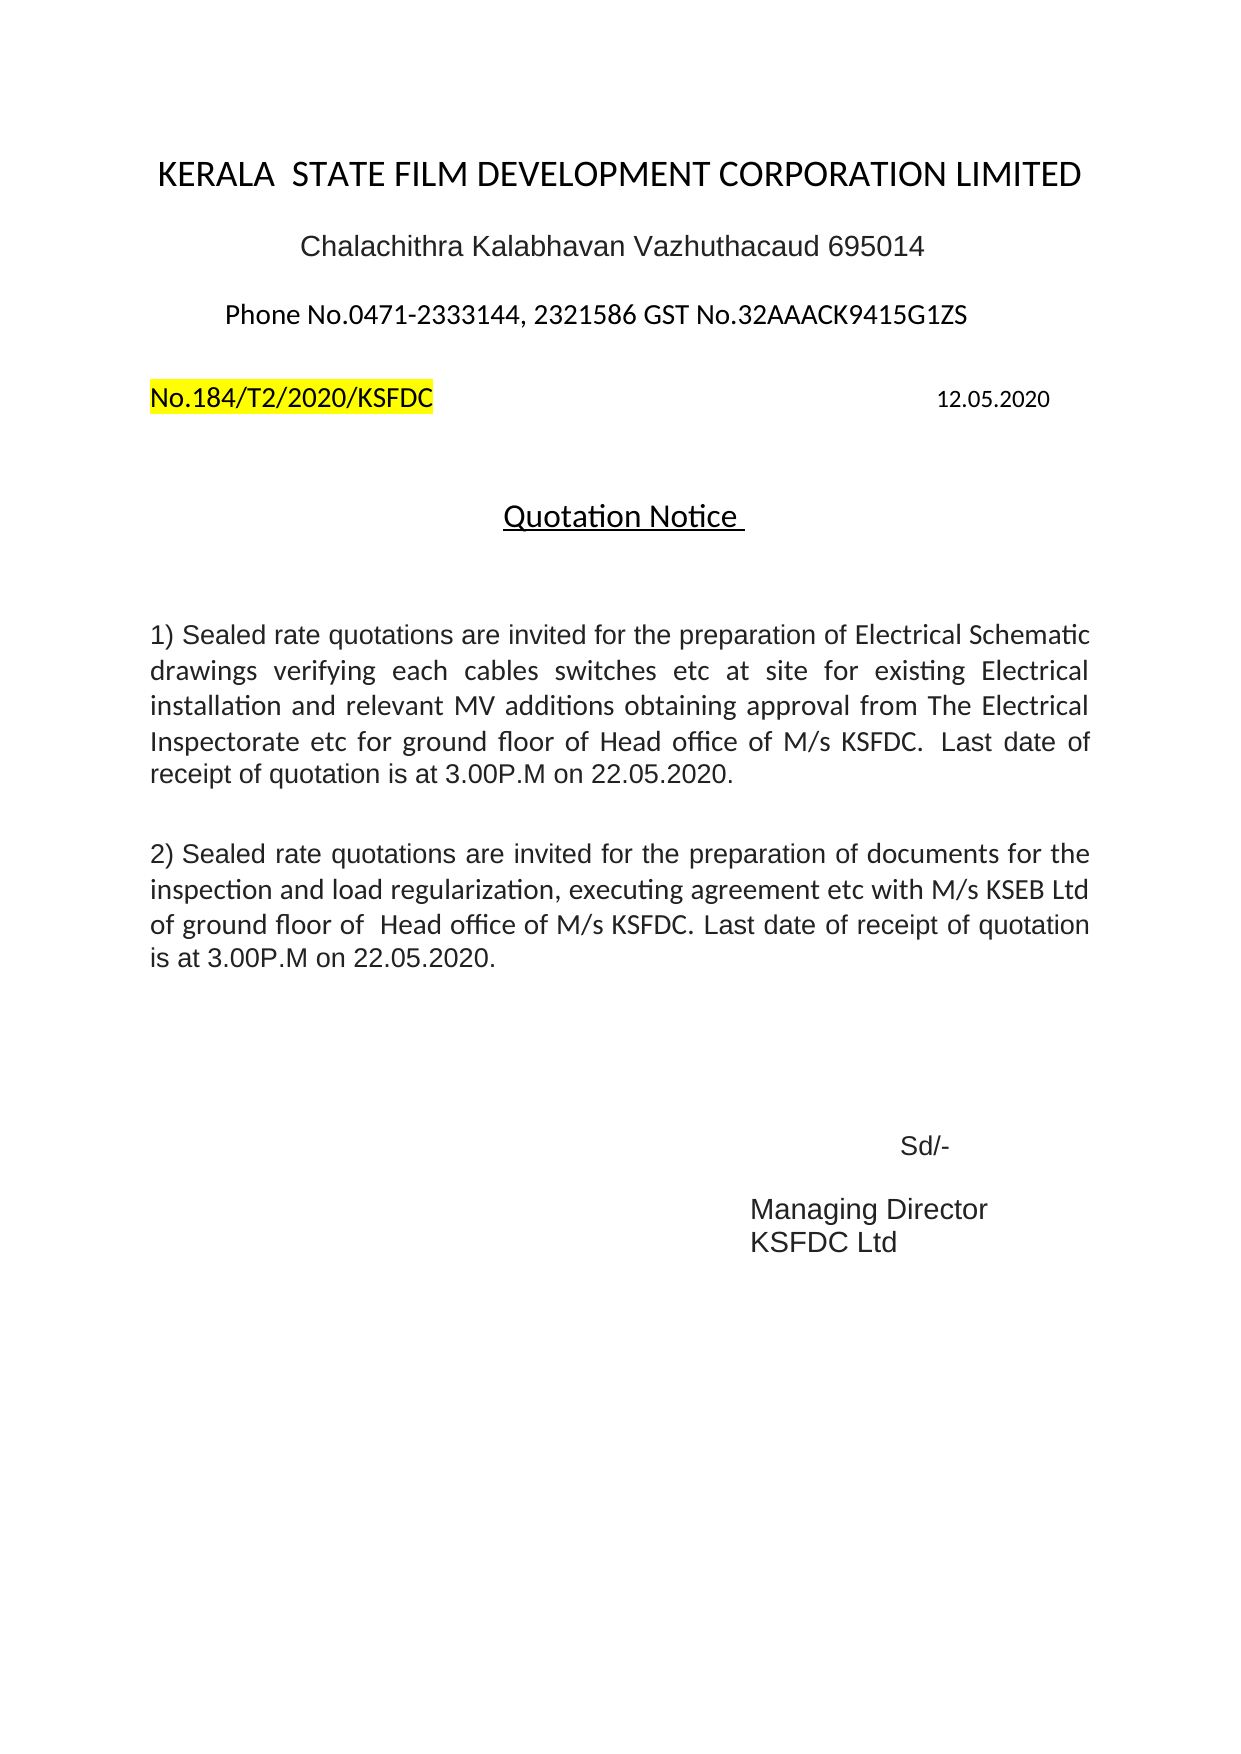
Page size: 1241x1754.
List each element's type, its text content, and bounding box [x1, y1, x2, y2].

text KERALA STATE FILM DEVELOPMENT CORPORATION LIMITED [150, 150, 1090, 196]
text 2) Sealed rate quotations are invited for the preparation of documents for the inspection and load regularization, executing agreement etc with M/s KSEB Ltd of ground floor of Head office of M/s KSFDC. Last date of receipt of quotation is at 3.00P.M on 22.05.2020. [150, 835, 1090, 973]
text Phone No.0471-2333144, 2321586 GST No.32AAACK9415G1ZS [225, 296, 1090, 332]
text No.184/T2/2020/KSFDC 12.05.2020 [433, 379, 1090, 414]
text Sd/- [825, 1129, 1090, 1161]
text Chalachithra Kalabhavan Vazhuthacaud 695014 [225, 229, 1090, 263]
text Quotation Notice [150, 495, 1090, 535]
text Managing Director [675, 1192, 1090, 1226]
text KSFDC Ltd [675, 1226, 1090, 1259]
text 1) Sealed rate quotations are invited for the preparation of Electrical Schematic drawings verifying each cables switches etc at site for existing Electrical installation and relevant MV additions obtaining approval from The Electrical Inspectorate etc for ground floor of Head office of M/s KSFDC. Last date of receipt of quotation is at 3.00P.M on 22.05.2020. [150, 616, 1090, 790]
